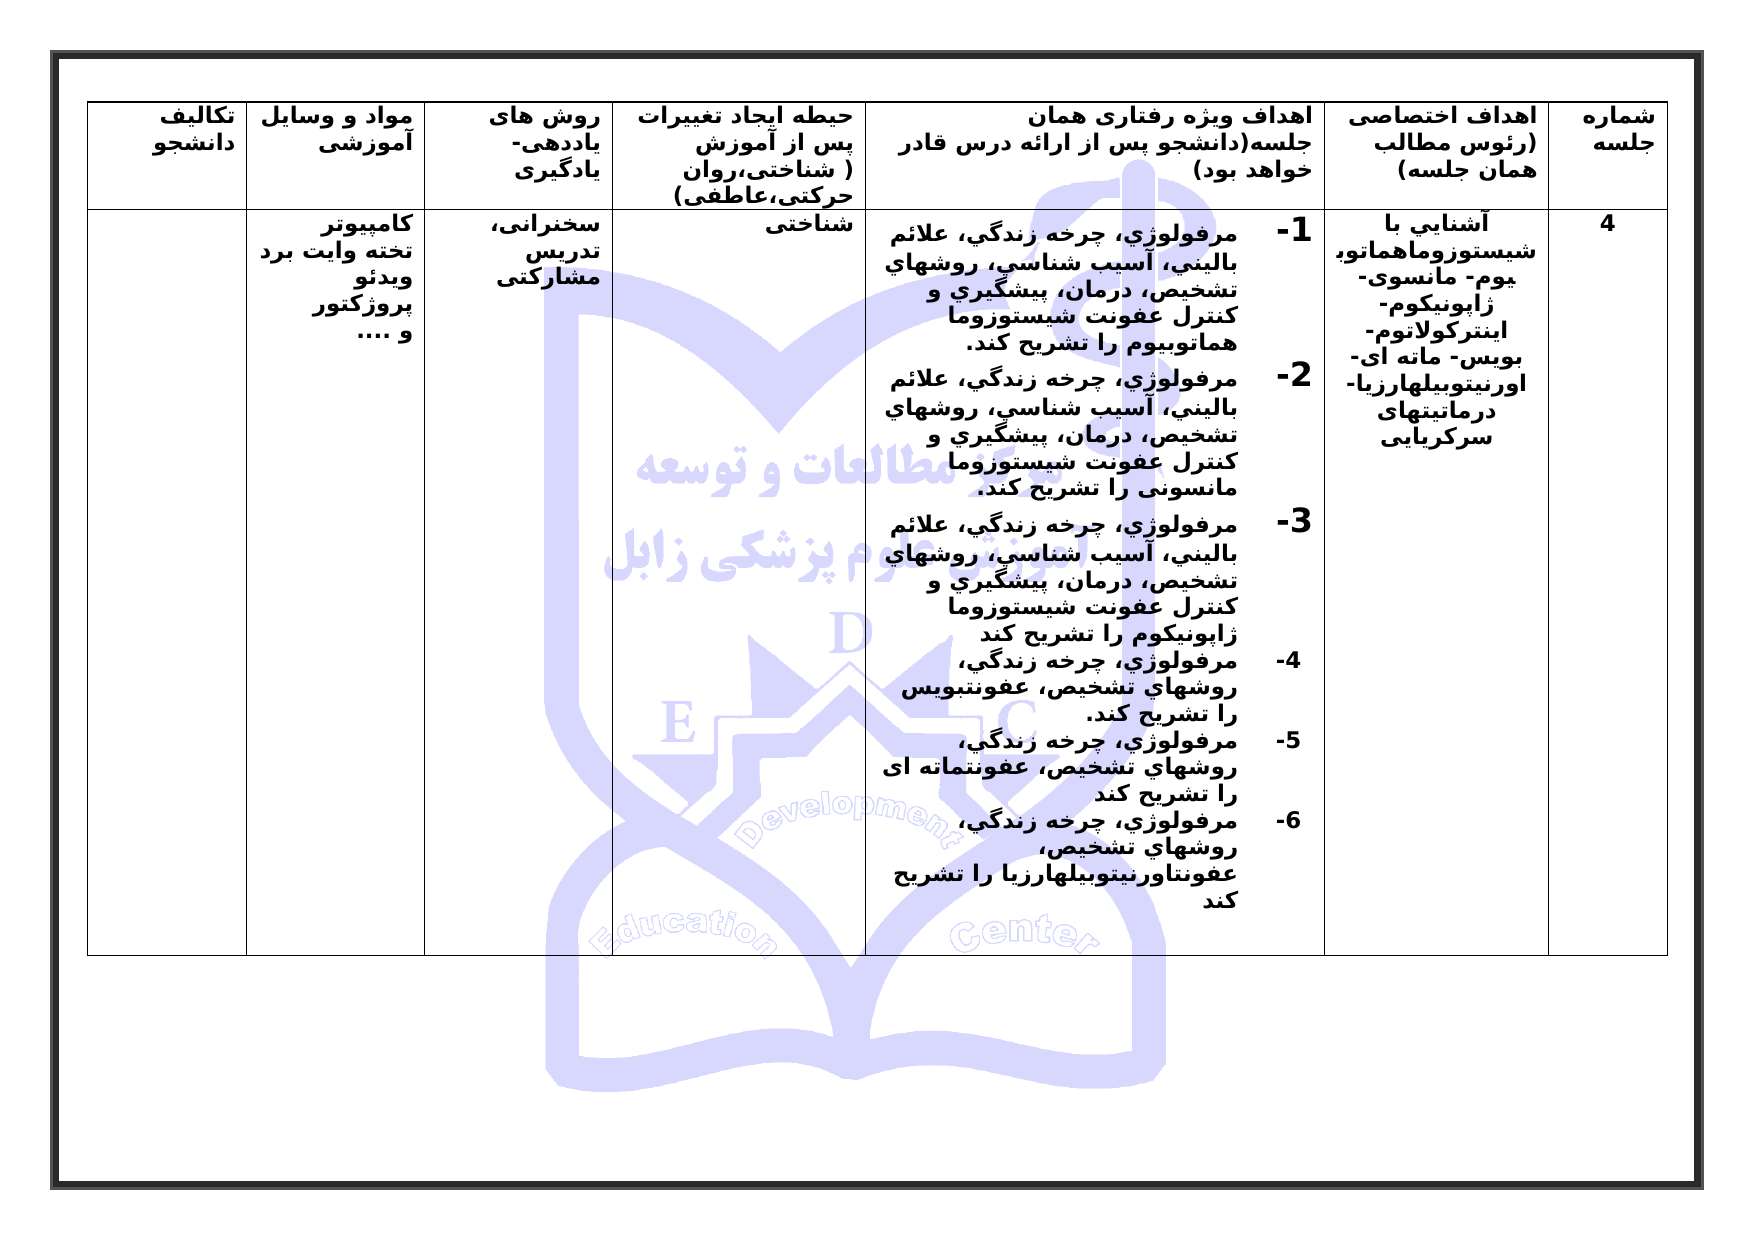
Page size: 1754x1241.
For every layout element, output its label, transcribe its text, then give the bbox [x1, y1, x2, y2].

table_header اهداف ویژه رفتاری همان جلسه(دانشجو پس از ارائه درس قادر خواهد بود) [866, 103, 1324, 209]
table_header اهداف اختصاصی (رئوس مطالب همان جلسه) [1325, 103, 1548, 209]
table_cell آشنايي با شیستوزوماهماتوبیوم- مانسوی- ژاپونیکوم- اینترکولاتوم-بویس- ماته ای- اورنیتوبیلهارزیا- درماتیتهای سرکریایی [1325, 210, 1548, 954]
table_header شماره جلسه [1549, 103, 1667, 209]
table_cell 4 [1549, 210, 1667, 954]
table_cell کامپیوتر تخته وایت برد ویدئو پروژکتور و .... [247, 210, 424, 954]
table_cell [88, 210, 246, 954]
table_cell شناختی [613, 210, 865, 954]
table_header تکالیف دانشجو [88, 103, 246, 209]
table_header مواد و وسایل آموزشی [247, 103, 424, 209]
table_cell مرفولوژي، چرخه زندگي، علائم بالیني، آسيب شناسي، روشهاي تشخيص، درمان، پيشگيري و كنترل عفونت شیستوزوما هماتوبیوم را تشريح كند. مرفولوژي، چرخه زندگي، علائم بالیني، آسيب شناسي، روشهاي تشخيص، درمان، پيشگيري و كنترل عفونت شیستوزوما مانسونی را تشريح كند. مرفولوژي، چرخه زندگي، علائم بالیني، آسيب شناسي، روشهاي تشخيص، درمان، پيشگيري و كنترل عفونت شیستوزوما ژاپونیکوم را تشريح كند مرفولوژي، چرخه زندگي، روشهاي تشخيص، عفونتبویس را تشريح كند. مرفولوژي، چرخه زندگي، روشهاي تشخيص، عفونتماته ای را تشريح كند مرفولوژي، چرخه زندگي، روشهاي تشخيص، عفونتاورنیتوبیلهارزیا را تشريح كند [866, 210, 1324, 954]
table_header روش های یاددهی-یادگیری [425, 103, 612, 209]
table_header حیطه ایجاد تغییرات پس از آموزش ( شناختی،روان حرکتی،عاطفی) [613, 103, 865, 209]
table_cell سخنرانی، تدریس مشارکتی [425, 210, 612, 954]
